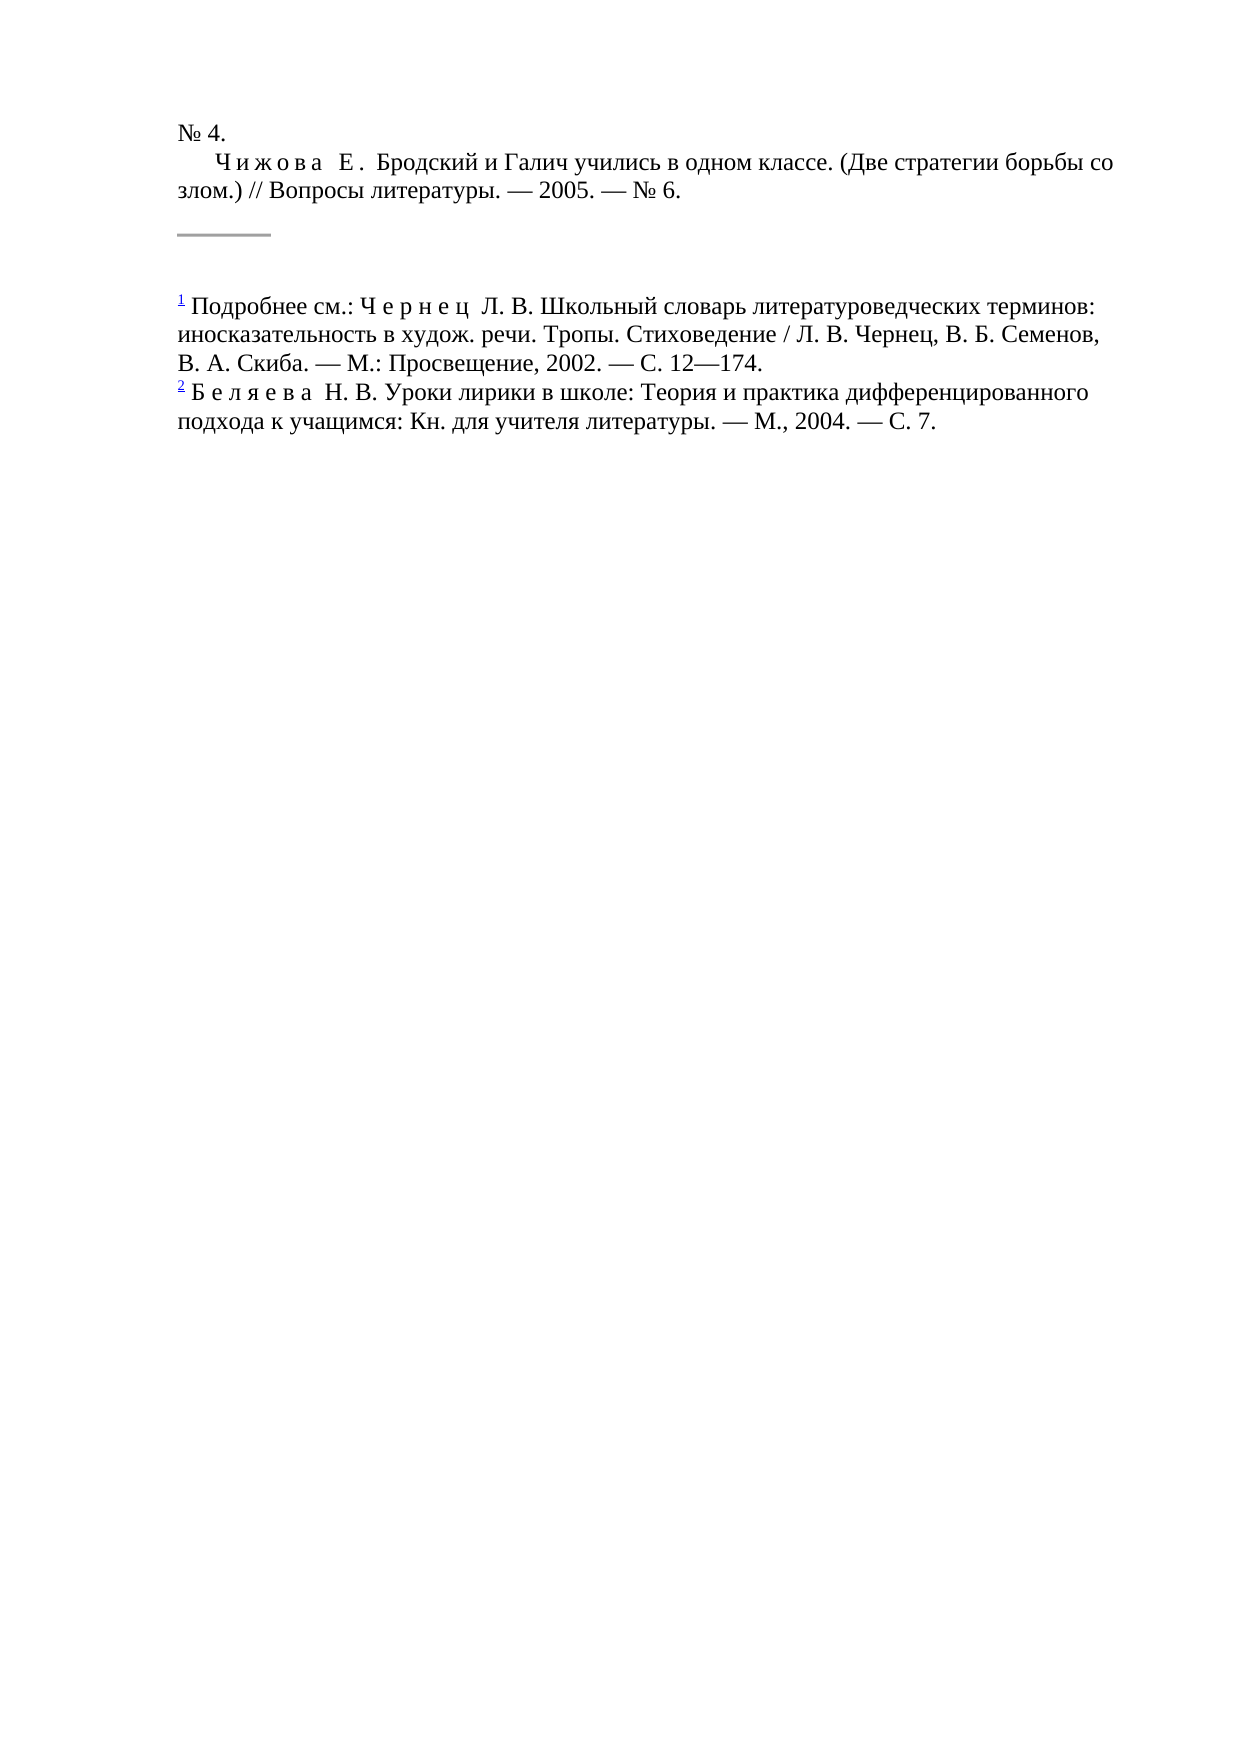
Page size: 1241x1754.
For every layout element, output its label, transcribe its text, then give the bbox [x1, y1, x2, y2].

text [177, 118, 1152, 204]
text 1 Подробнее см.: Ч е р н е ц Л. В. Школьный словарь литературоведческих терминов: иносказательность в худож. речи. Тропы. Стиховедение / Л. В. Чернец, В. Б. Семенов, В. А. Скиба. — М.: Просвещение, 2002. — С. 12—174. 2 Б е л я е в а Н. В. Уроки лирики в школе: Теория и практика дифференцированного подхода к учащимся: Кн. для учителя литературы. — М., 2004. — С. 7. [177, 291, 1152, 434]
